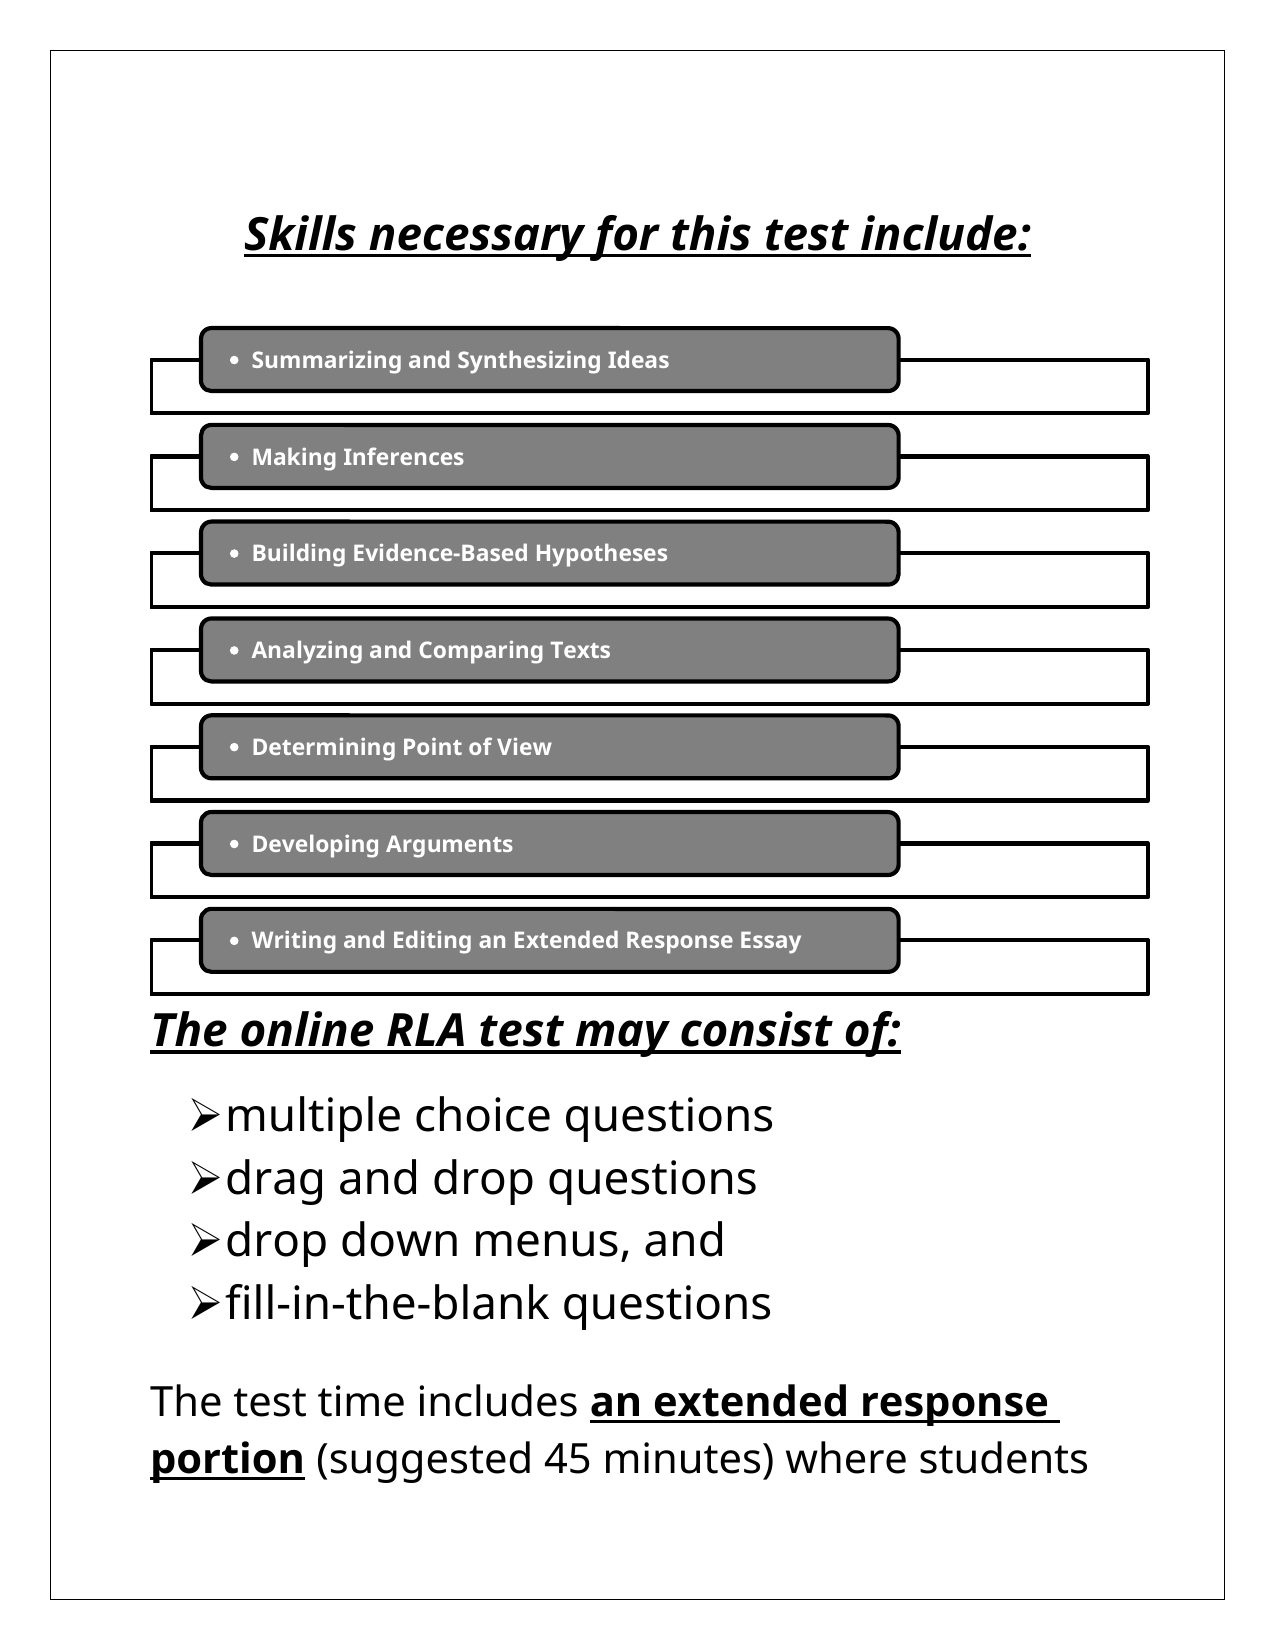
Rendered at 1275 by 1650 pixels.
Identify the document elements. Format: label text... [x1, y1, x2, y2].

text The online RLA test may consist of: [150, 998, 1125, 1060]
list multiple choice questions [187, 1083, 1125, 1145]
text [150, 1372, 1125, 1486]
list fill-in-the-blank questions [187, 1270, 1125, 1332]
list drop down menus, and [187, 1208, 1125, 1270]
list drag and drop questions [187, 1145, 1125, 1208]
text Skills necessary for this test include: [150, 201, 1125, 263]
